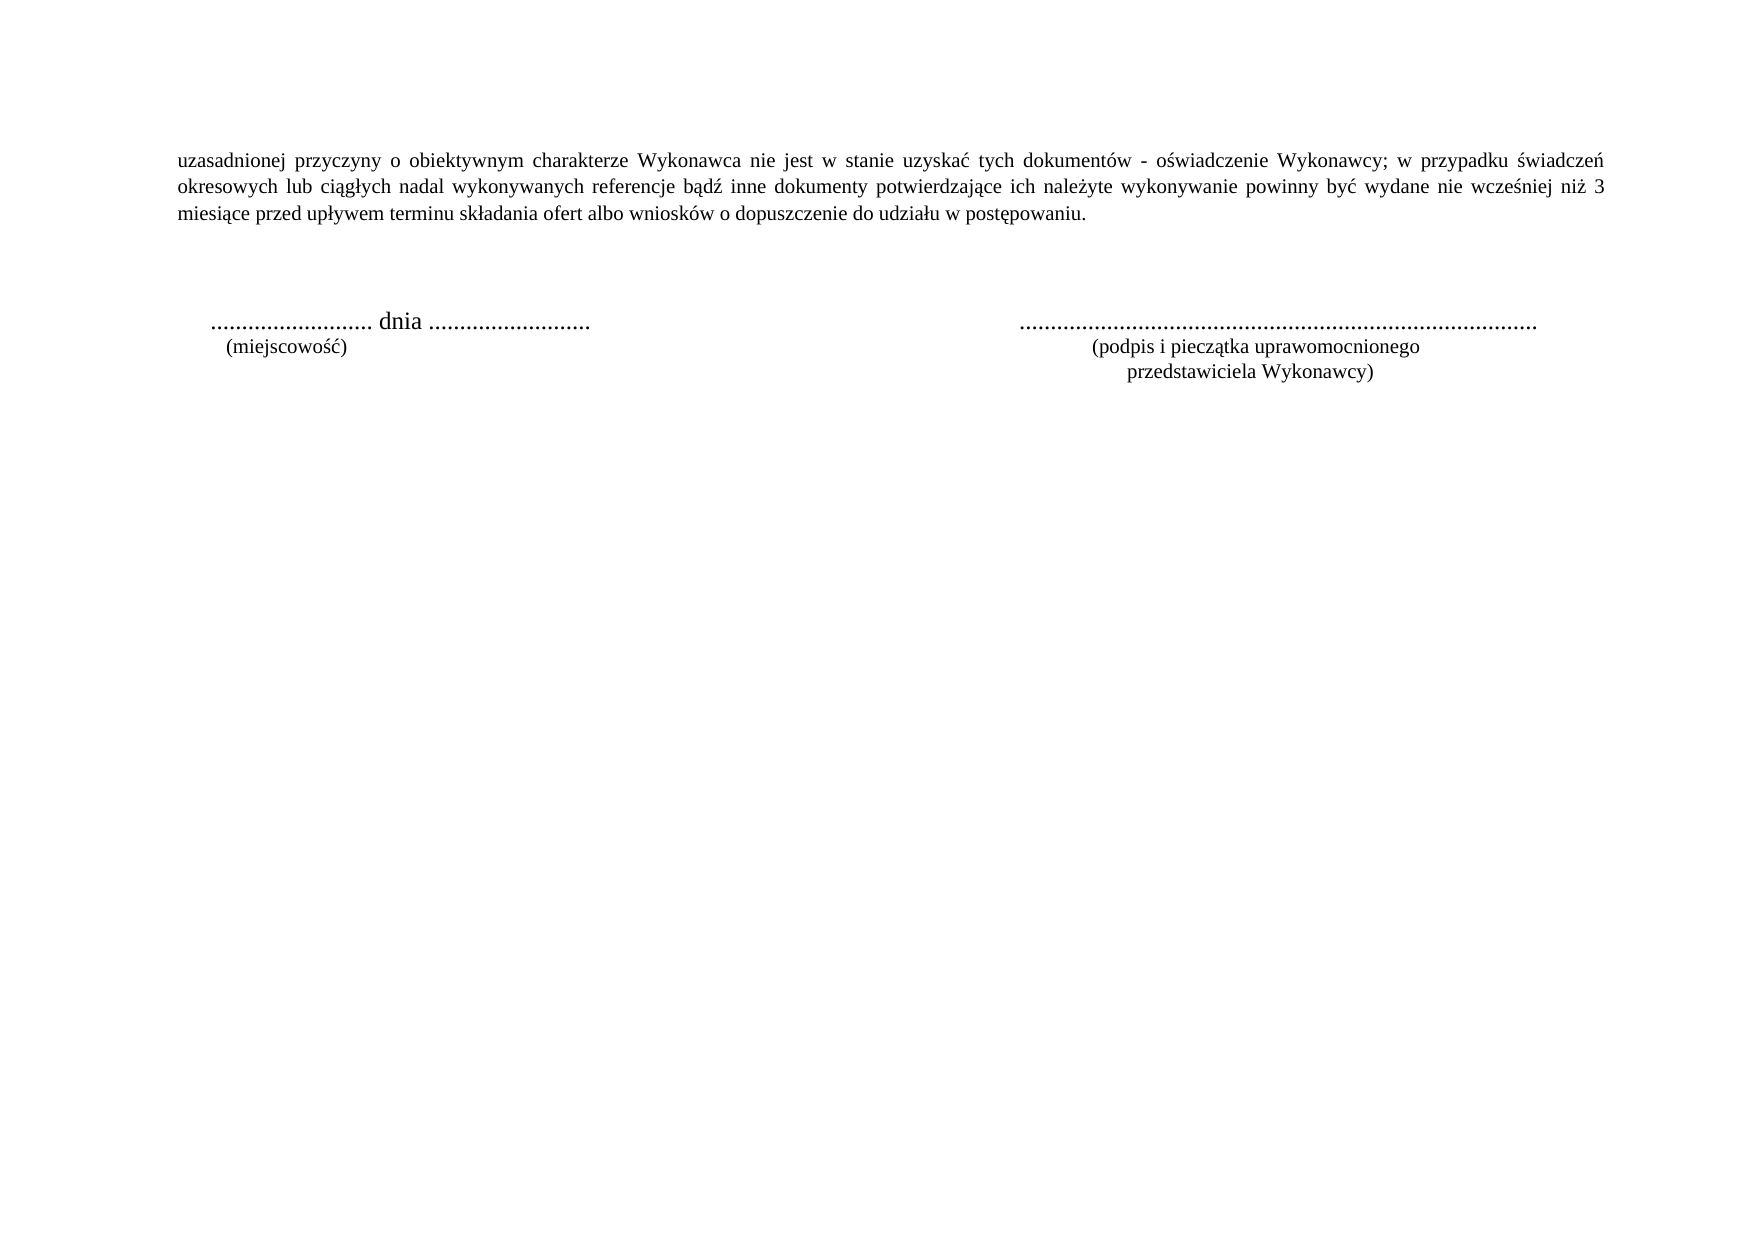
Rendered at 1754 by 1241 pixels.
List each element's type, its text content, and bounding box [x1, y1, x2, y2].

text (miejscowość) (podpis i pieczątka uprawomocnionego [148, 334, 1606, 358]
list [148, 148, 1606, 224]
text .......................... dnia .......................... ................................................................................... [148, 306, 1606, 334]
text przedstawiciela Wykonawcy) [148, 358, 1606, 383]
